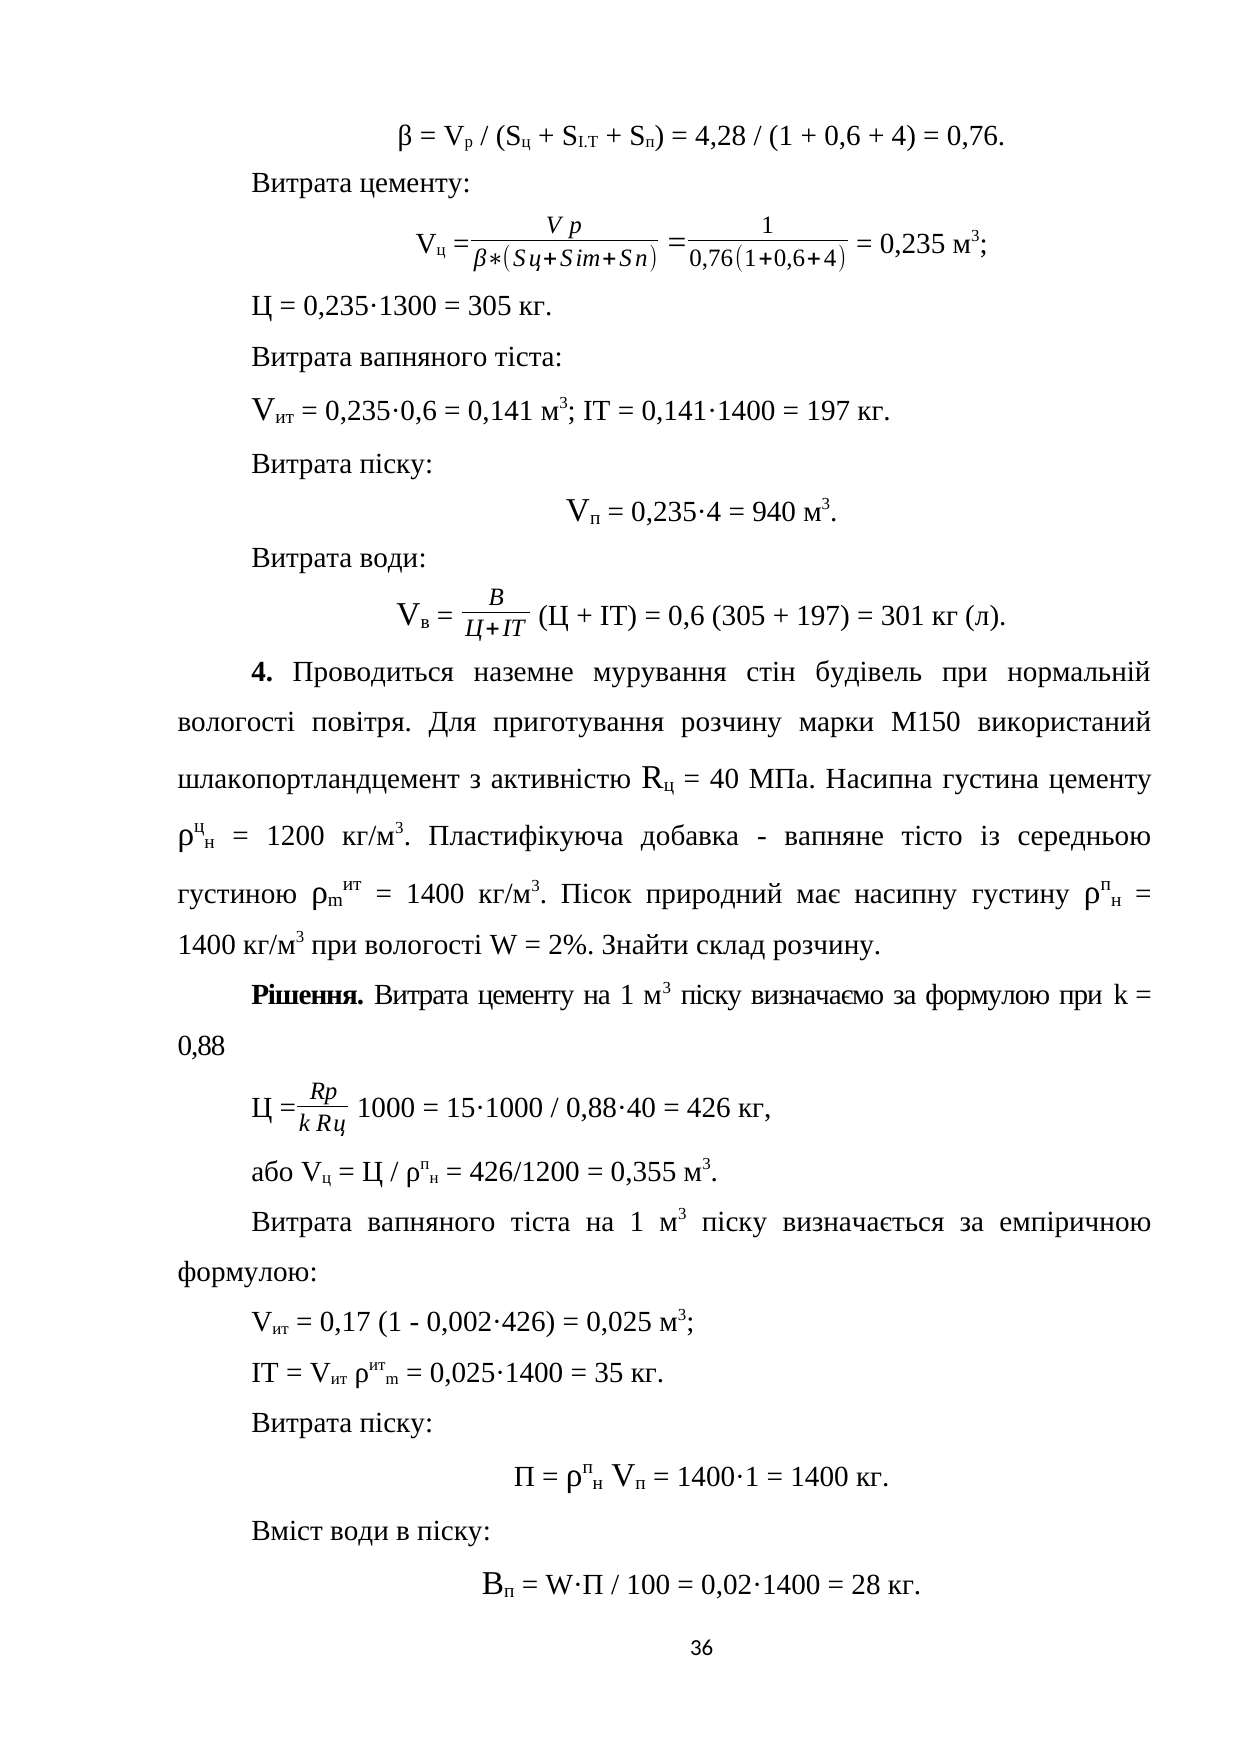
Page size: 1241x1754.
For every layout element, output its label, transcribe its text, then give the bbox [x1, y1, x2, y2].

text Рішення. Витрата цементу на 1 м3 піску визначаємо за формулою при k = 0,88 [177, 977, 1152, 1061]
text Vп = 0,235·4 = 940 м3. [177, 490, 1152, 528]
text Ц = 0,235·1300 = 305 кг. [177, 288, 1152, 322]
text П = ρпн Vп = 1400·1 = 1400 кг. [177, 1456, 1152, 1494]
text Витрата вапняного тіста на 1 м3 піску визначається за емпіричною формулою: [177, 1204, 1152, 1288]
text ІТ = Vит ρитm = 0,025·1400 = 35 кг. [177, 1355, 1152, 1388]
text Вп = W·П / 100 = 0,02·1400 = 28 кг. [177, 1563, 1152, 1602]
text Vит = 0,17 (1 - 0,002·426) = 0,025 м3; [177, 1304, 1152, 1338]
text Витрата піску: [177, 1405, 1152, 1439]
text Vит = 0,235·0,6 = 0,141 м3; ІТ = 0,141·1400 = 197 кг. [177, 389, 1152, 427]
text Vц = = = 0,235 м3; [177, 212, 1152, 273]
text Витрата води: [177, 540, 1152, 573]
text або Vц = Ц / ρпн = 426/1200 = 0,355 м3. [177, 1154, 1152, 1187]
text Витрата піску: [177, 447, 1152, 480]
text 4. Проводиться наземне мурування стін будівель при нормальній вологості повітря. Для приготування розчину марки М150 використаний шлакопортландцемент з активністю Rц = 40 МПа. Насипна густина цементу ρцн = 1200 кг/м3. Пластифікуюча добавка - вапняне тісто із середньою густиною ρmит = 1400 кг/м3. Пісок природний має насипну густину ρпн = 1400 кг/м3 при вологості W = 2%. Знайти склад розчину. [177, 654, 1152, 961]
text Ц = 1000 = 15·1000 / 0,88·40 = 426 кг, [177, 1078, 1152, 1137]
text Вміст води в піску: [177, 1513, 1152, 1547]
text Vв = (Ц + ІТ) = 0,6 (305 + 197) = 301 кг (л). [177, 583, 1152, 642]
text Витрата вапняного тіста: [177, 339, 1152, 372]
text Витрата цементу: [177, 165, 1152, 198]
text β = Vр / (Sц + SІ.Т + Sп) = 4,28 / (1 + 0,6 + 4) = 0,76. [177, 118, 1152, 152]
